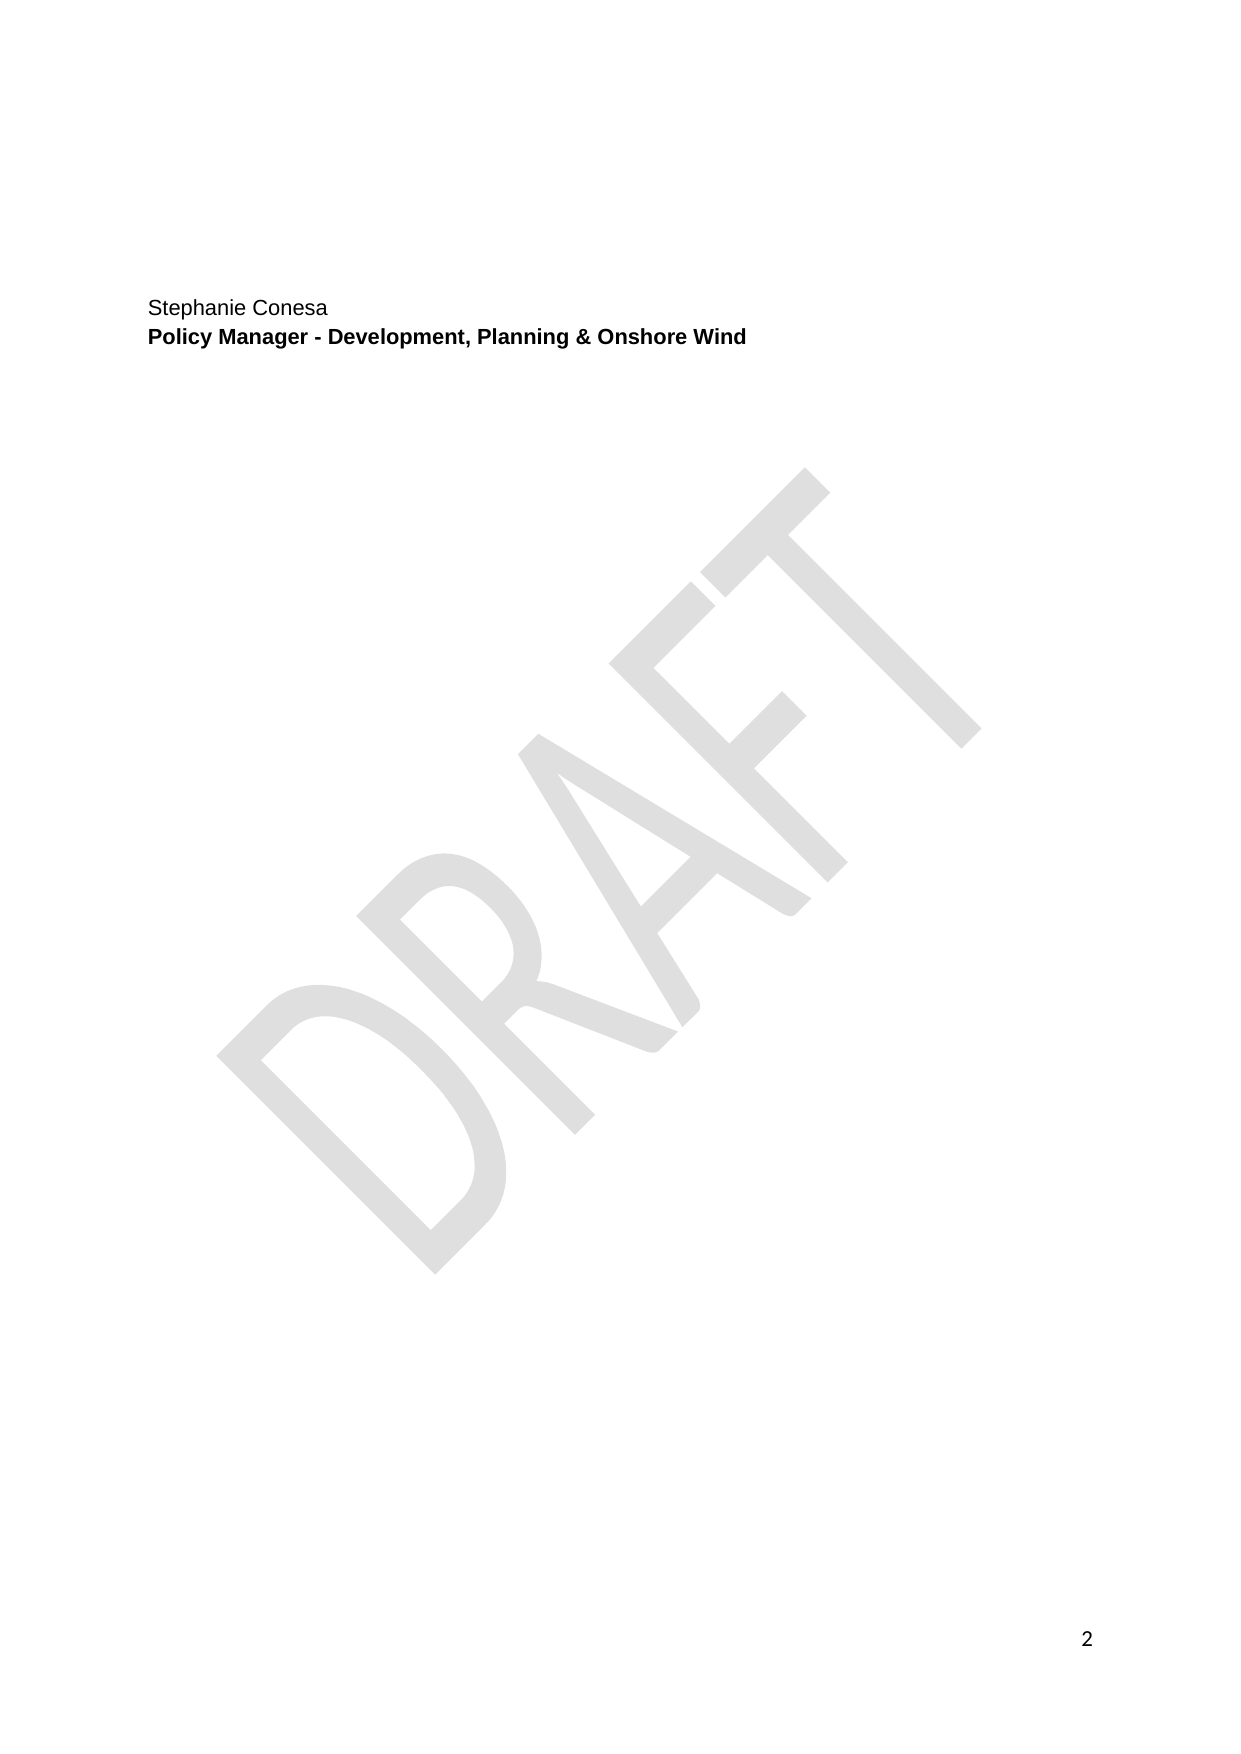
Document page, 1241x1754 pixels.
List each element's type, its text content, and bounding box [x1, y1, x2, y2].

text Stephanie Conesa Policy Manager - Development, Planning & Onshore Wind [148, 295, 1092, 349]
